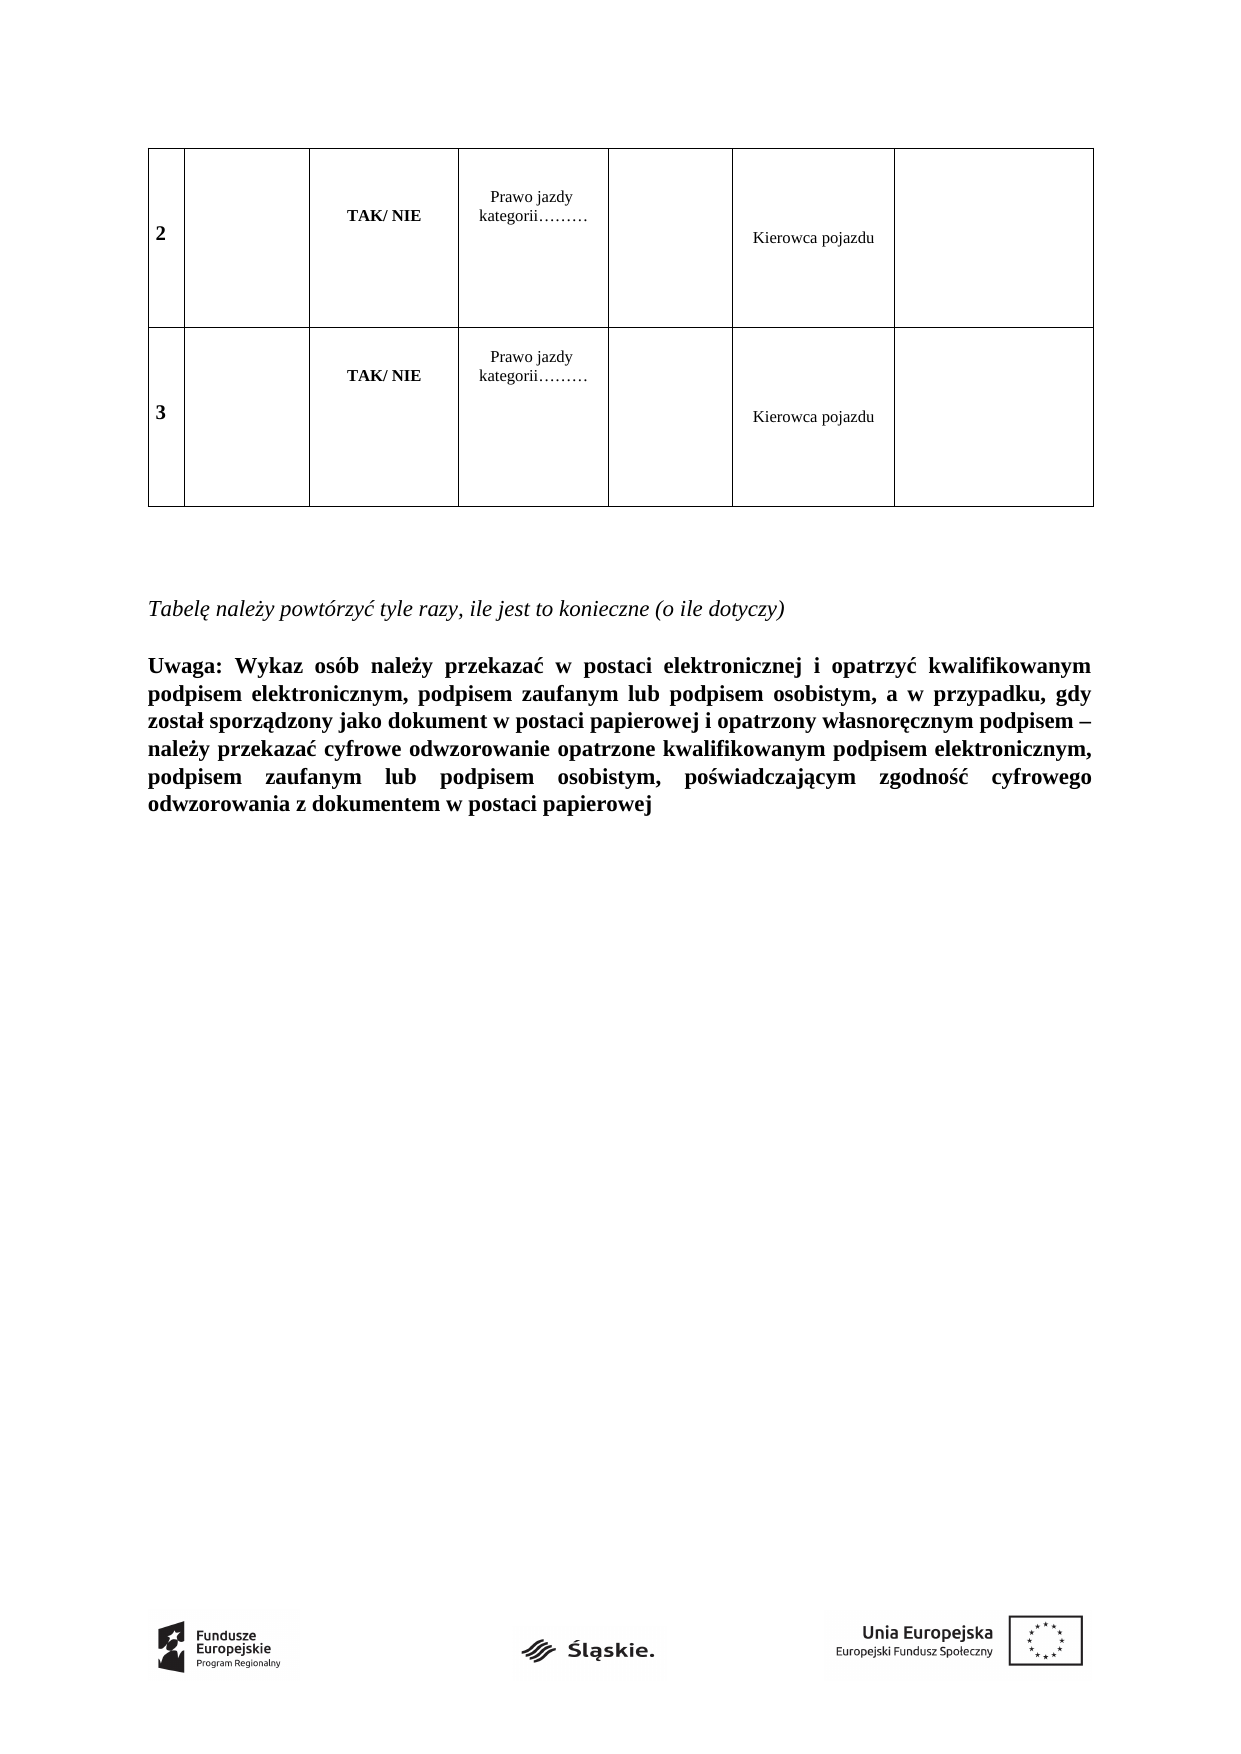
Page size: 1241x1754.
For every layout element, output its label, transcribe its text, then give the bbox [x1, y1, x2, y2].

table_cell [185, 328, 309, 506]
table_cell Kierowca pojazdu [733, 149, 894, 327]
table_cell TAK/ NIE [310, 328, 458, 506]
table_cell [895, 149, 1093, 327]
table_cell 3 [149, 328, 184, 506]
table_cell 2 [149, 149, 184, 327]
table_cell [459, 149, 608, 327]
table_cell Prawo jazdy kategorii……… [459, 328, 608, 506]
table_cell Kierowca pojazdu [733, 328, 894, 506]
table_cell TAK/ NIE [310, 149, 458, 327]
table_cell [185, 149, 309, 327]
text Tabelę należy powtórzyć tyle razy, ile jest to konieczne (o ile dotyczy) [148, 596, 1093, 622]
table_cell [895, 328, 1093, 506]
text Uwaga: Wykaz osób należy przekazać w postaci elektronicznej i opatrzyć kwalifikowanym podpisem elektronicznym, podpisem zaufanym lub podpisem osobistym, a w przypadku, gdy został sporządzony jako dokument w postaci papierowej i opatrzony własnoręcznym podpisem – należy przekazać cyfrowe odwzorowanie opatrzone kwalifikowanym podpisem elektronicznym, podpisem zaufanym lub podpisem osobistym, poświadczającym zgodność cyfrowego odwzorowania z dokumentem w postaci papierowej [148, 652, 1093, 817]
table_cell [609, 328, 732, 506]
table_cell [609, 149, 732, 327]
